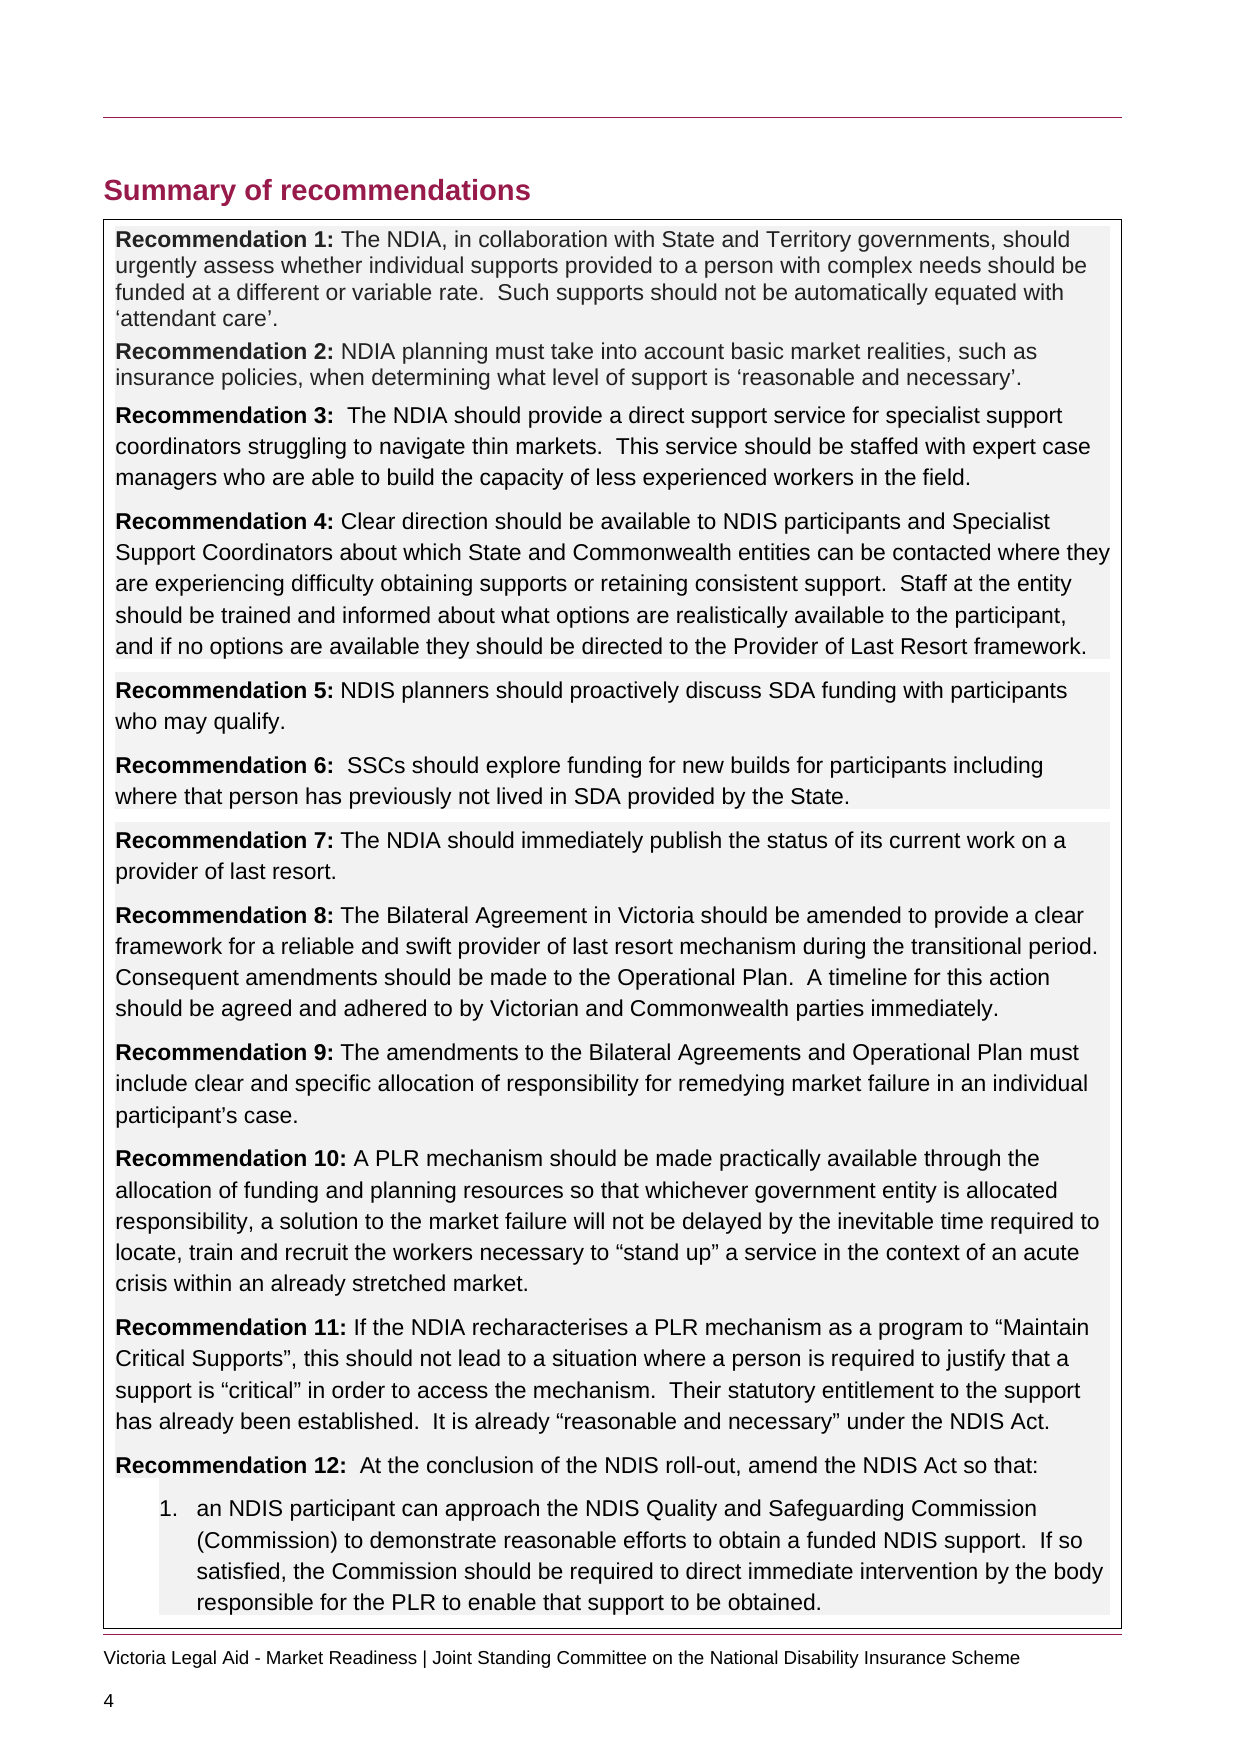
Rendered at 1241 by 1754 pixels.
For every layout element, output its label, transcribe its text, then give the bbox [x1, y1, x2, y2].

subtitle Summary of recommendations [103, 173, 1122, 206]
